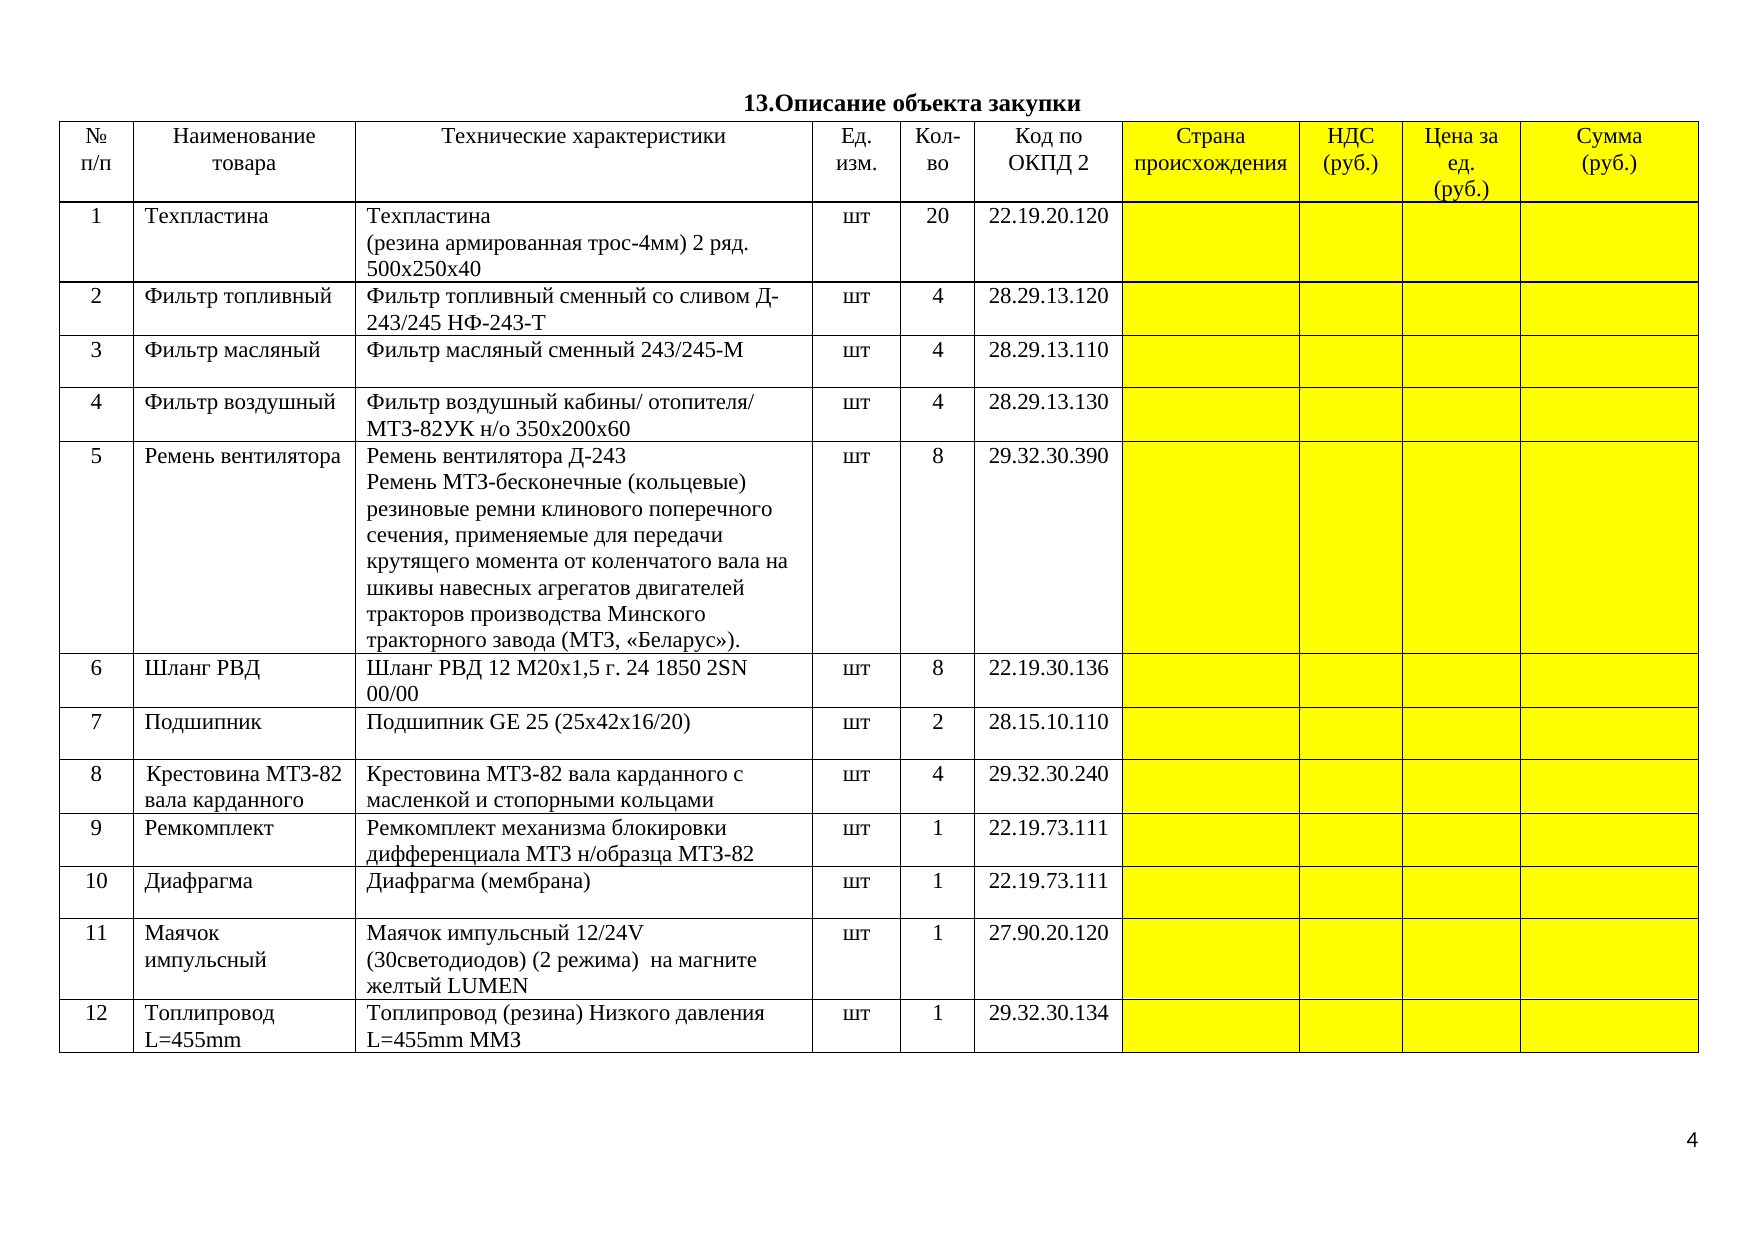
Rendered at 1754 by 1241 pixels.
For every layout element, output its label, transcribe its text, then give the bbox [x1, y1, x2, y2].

table_cell Ремкомплект механизма блокировки дифференциала МТЗ н/образца МТЗ-82 [356, 814, 812, 866]
table_cell 29.32.30.390 [975, 442, 1122, 653]
table_cell [1123, 708, 1299, 759]
table_cell 1 [901, 814, 974, 866]
table_cell 8 [60, 760, 133, 812]
table_header № п/п [60, 122, 133, 201]
table_cell [1123, 442, 1299, 653]
table_cell [1521, 708, 1698, 759]
table_cell [1300, 1000, 1402, 1052]
table_cell [1300, 708, 1402, 759]
table_cell 4 [901, 388, 974, 441]
table_cell [1300, 336, 1402, 387]
table_cell 28.29.13.110 [975, 336, 1122, 387]
table_cell 28.15.10.110 [975, 708, 1122, 759]
table_cell 4 [901, 760, 974, 812]
table_cell 7 [60, 708, 133, 759]
table_cell 6 [60, 654, 133, 707]
table_cell [1300, 203, 1402, 281]
table_cell Фильтр масляный [134, 336, 355, 387]
table_cell Шланг РВД [134, 654, 355, 707]
table_cell [1521, 1000, 1698, 1052]
table_cell [1403, 867, 1520, 918]
table_cell [1123, 867, 1299, 918]
table_cell [1521, 919, 1698, 998]
table_cell Ремень вентилятора [134, 442, 355, 653]
table_cell [1300, 919, 1402, 998]
table_cell [1123, 336, 1299, 387]
table_cell 2 [60, 283, 133, 335]
table_cell [1123, 654, 1299, 707]
table_cell Крестовина МТЗ-82 вала карданного с масленкой и стопорными кольцами [356, 760, 812, 812]
table_cell 27.90.20.120 [975, 919, 1122, 998]
table_cell [1123, 283, 1299, 335]
table_cell [1521, 283, 1698, 335]
table_cell Техпластина (резина армированная трос-4мм) 2 ряд. 500х250х40 [356, 203, 812, 281]
table_cell 12 [60, 1000, 133, 1052]
table_cell 5 [60, 442, 133, 653]
list 13.Описание объекта закупки [126, 88, 1698, 117]
table_header Страна происхождения [1123, 122, 1299, 201]
table_cell шт [813, 654, 900, 707]
table_cell 10 [60, 867, 133, 918]
table_cell шт [813, 1000, 900, 1052]
table_header НДС (руб.) [1300, 122, 1402, 201]
table_cell [1403, 388, 1520, 441]
table_cell Ремень вентилятора Д-243 Ремень МТЗ-бесконечные (кольцевые) резиновые ремни клинового поперечного сечения, применяемые для передачи крутящего момента от коленчатого вала на шкивы навесных агрегатов двигателей тракторов производства Минского тракторного завода (МТЗ, «Беларус»). [356, 442, 812, 653]
table_cell 4 [901, 336, 974, 387]
table_cell 22.19.30.136 [975, 654, 1122, 707]
table_cell [1403, 814, 1520, 866]
table_cell 8 [901, 442, 974, 653]
table_cell [1521, 203, 1698, 281]
table_cell [1123, 919, 1299, 998]
table_header Наименование товара [134, 122, 355, 201]
table_header Ед. изм. [813, 122, 900, 201]
table_cell 1 [901, 919, 974, 998]
table_cell 22.19.73.111 [975, 814, 1122, 866]
table_header Цена за ед. (руб.) [1403, 122, 1520, 201]
table_cell шт [813, 708, 900, 759]
table_cell 28.29.13.120 [975, 283, 1122, 335]
table_cell шт [813, 867, 900, 918]
table_cell [1521, 442, 1698, 653]
table_cell [1403, 654, 1520, 707]
table_cell [1123, 760, 1299, 812]
table_cell шт [813, 814, 900, 866]
table_cell Диафрагма (мембрана) [356, 867, 812, 918]
table_cell [1521, 388, 1698, 441]
table_cell шт [813, 919, 900, 998]
table_cell 1 [901, 867, 974, 918]
table_cell 4 [901, 283, 974, 335]
table_cell 4 [60, 388, 133, 441]
table_cell [1521, 760, 1698, 812]
table_cell [1123, 1000, 1299, 1052]
table_cell шт [813, 283, 900, 335]
table_header Кол-во [901, 122, 974, 201]
table_cell [1521, 867, 1698, 918]
table_cell 22.19.73.111 [975, 867, 1122, 918]
table_cell Диафрагма [134, 867, 355, 918]
table_cell [1300, 814, 1402, 866]
table_cell 20 [901, 203, 974, 281]
table_cell [1403, 919, 1520, 998]
table_cell Подшипник [134, 708, 355, 759]
table_cell [1123, 203, 1299, 281]
table_cell 11 [60, 919, 133, 998]
table_cell Фильтр воздушный кабины/ отопителя/ МТЗ-82УК н/о 350х200х60 [356, 388, 812, 441]
table_cell [1403, 1000, 1520, 1052]
table_cell Подшипник GE 25 (25х42х16/20) [356, 708, 812, 759]
table_cell шт [813, 760, 900, 812]
table_cell [1403, 336, 1520, 387]
table_cell [1403, 442, 1520, 653]
table_cell Ремкомплект [134, 814, 355, 866]
table_cell Фильтр воздушный [134, 388, 355, 441]
table_cell Фильтр масляный сменный 243/245-М [356, 336, 812, 387]
table_cell Шланг РВД 12 М20х1,5 г. 24 1850 2SN 00/00 [356, 654, 812, 707]
table_cell Топлипровод (резина) Низкого давления L=455mm ММЗ [356, 1000, 812, 1052]
table_cell Топлипровод L=455mm [134, 1000, 355, 1052]
table_header Код по ОКПД 2 [975, 122, 1122, 201]
table_cell 1 [901, 1000, 974, 1052]
table_cell [1123, 388, 1299, 441]
table_cell 22.19.20.120 [975, 203, 1122, 281]
table_cell Маячок импульсный [134, 919, 355, 998]
table_cell 9 [60, 814, 133, 866]
table_cell 3 [60, 336, 133, 387]
table_cell Маячок импульсный 12/24V (30светодиодов) (2 режима) на магните желтый LUMEN [356, 919, 812, 998]
table_cell шт [813, 388, 900, 441]
table_cell [1300, 442, 1402, 653]
table_cell Фильтр топливный [134, 283, 355, 335]
table_cell [1300, 388, 1402, 441]
table_cell шт [813, 336, 900, 387]
table_cell Фильтр топливный сменный со сливом Д-243/245 НФ-243-Т [356, 283, 812, 335]
table_cell [1403, 708, 1520, 759]
table_header Технические характеристики [356, 122, 812, 201]
table_cell Техпластина [134, 203, 355, 281]
table_cell [1300, 760, 1402, 812]
table_cell 28.29.13.130 [975, 388, 1122, 441]
table_cell [1521, 336, 1698, 387]
table_cell шт [813, 442, 900, 653]
table_cell 29.32.30.134 [975, 1000, 1122, 1052]
table_cell [1521, 814, 1698, 866]
table_cell [1403, 760, 1520, 812]
table_cell 1 [60, 203, 133, 281]
table_cell 29.32.30.240 [975, 760, 1122, 812]
table_cell [1403, 283, 1520, 335]
table_cell [1300, 867, 1402, 918]
table_cell [1300, 654, 1402, 707]
table_cell [1300, 283, 1402, 335]
table_header Сумма (руб.) [1521, 122, 1698, 201]
table_cell шт [813, 203, 900, 281]
table_cell Крестовина МТЗ-82 вала карданного [134, 760, 355, 812]
table_cell [1403, 203, 1520, 281]
table_cell [1123, 814, 1299, 866]
table_cell [1521, 654, 1698, 707]
table_cell 2 [901, 708, 974, 759]
table_cell 8 [901, 654, 974, 707]
